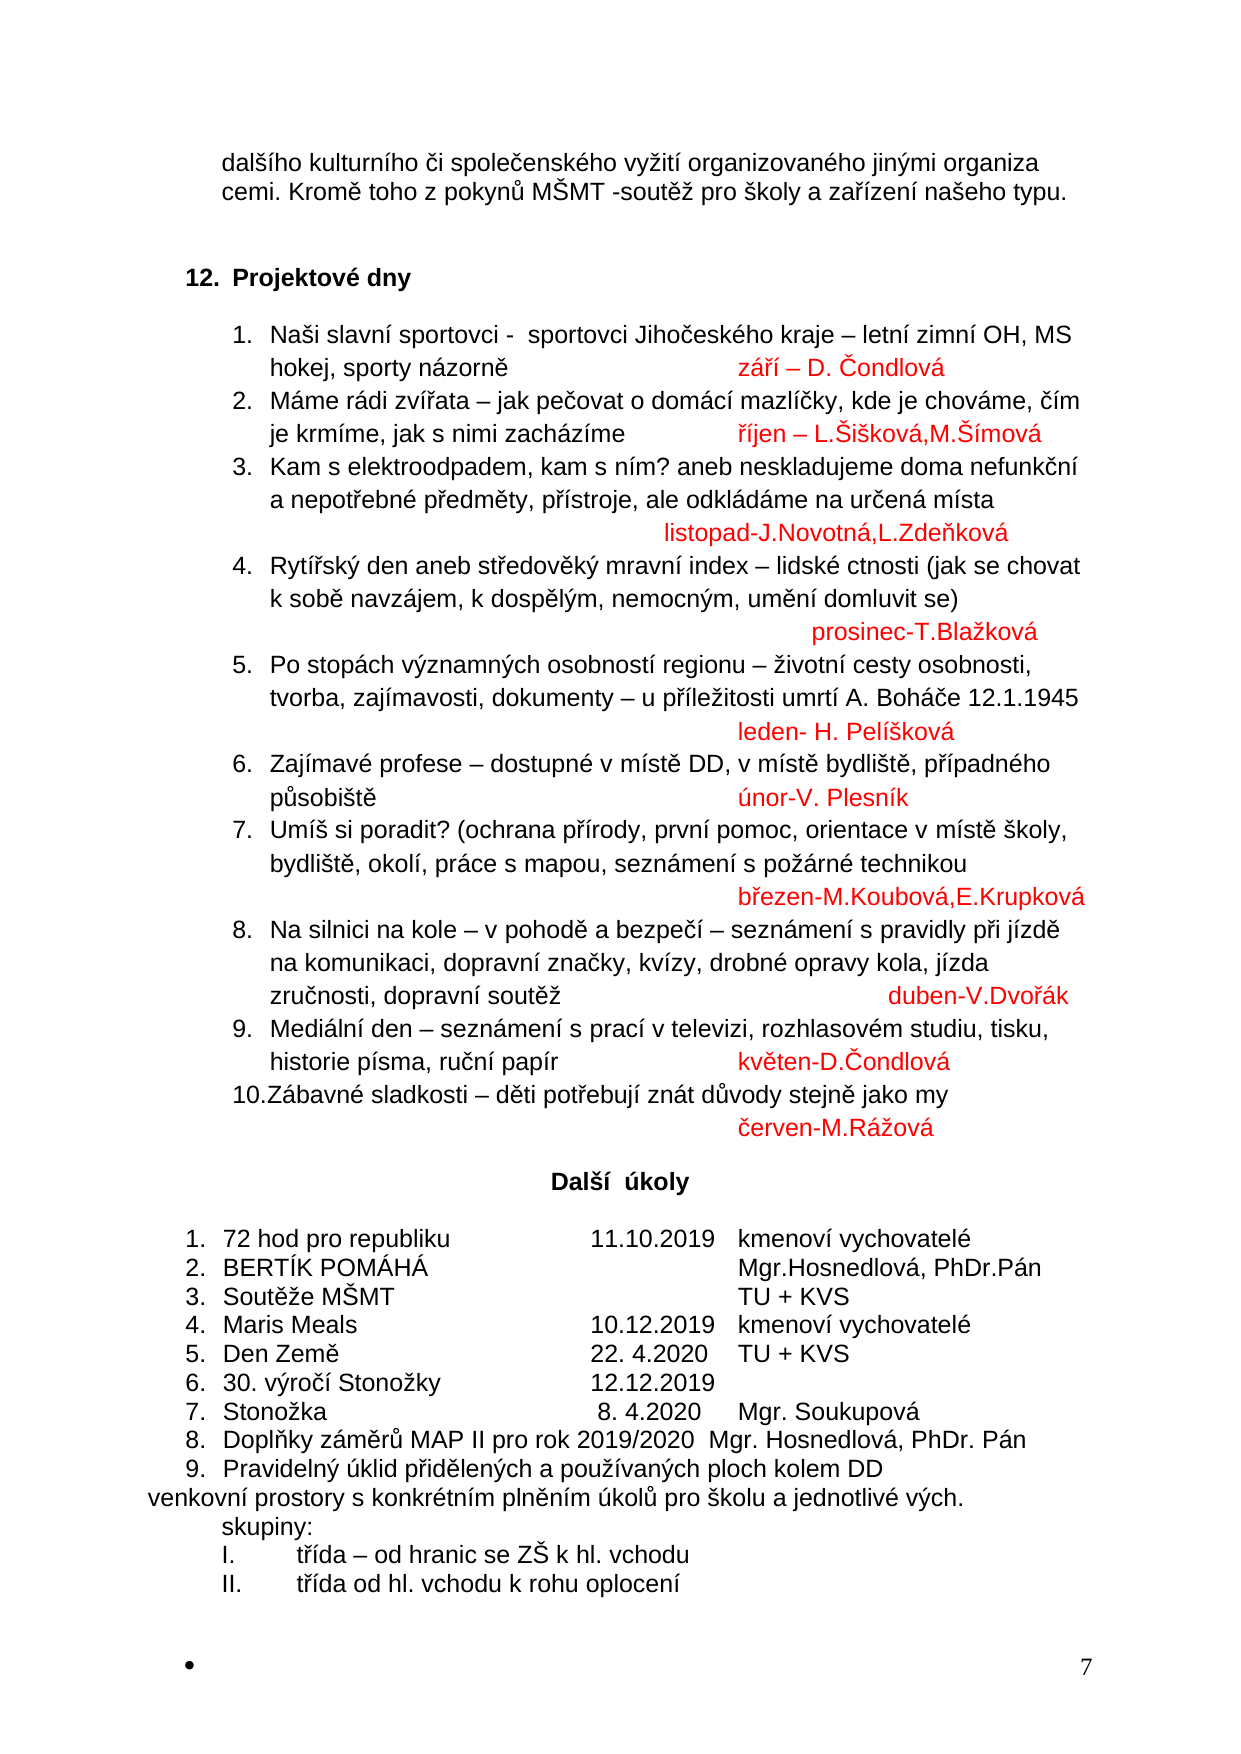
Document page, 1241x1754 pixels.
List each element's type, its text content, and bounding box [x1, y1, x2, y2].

list červen-M.Rážová [232, 1113, 1092, 1141]
list BERTÍK POMÁHÁ Mgr.Hosnedlová, PhDr.Pán [185, 1253, 1092, 1282]
list Den Země 22. 4.2020 TU + KVS [185, 1339, 1092, 1368]
list Zajímavé profese – dostupné v místě DD, v místě bydliště, případného působiště únor-V. Plesník [232, 749, 1092, 811]
list Doplňky záměrů MAP II pro rok 2019/2020 Mgr. Hosnedlová, PhDr. Pán [185, 1425, 1092, 1454]
list Máme rádi zvířata – jak pečovat o domácí mazlíčky, kde je chováme, čím je krmíme, jak s nimi zacházíme říjen – L.Šišková,M.Šímová [232, 386, 1092, 448]
list třída – od hranic se ZŠ k hl. vchodu [221, 1540, 1092, 1569]
list Kam s elektroodpadem, kam s ním? aneb neskladujeme doma nefunkční a nepotřebné předměty, přístroje, ale odkládáme na určená místa listopad-J.Novotná,L.Zdeňková [232, 452, 1092, 547]
text skupiny: [148, 1512, 1092, 1540]
list Projektové dny [185, 263, 1092, 291]
list Soutěže MŠMT TU + KVS [185, 1282, 1092, 1310]
list Mediální den – seznámení s prací v televizi, rozhlasovém studiu, tisku, historie písma, ruční papír květen-D.Čondlová [232, 1014, 1092, 1075]
list Rytířský den aneb středověký mravní index – lidské ctnosti (jak se chovat k sobě navzájem, k dospělým, nemocným, umění domluvit se) prosinec-T.Blažková [232, 551, 1092, 646]
text cemi. Kromě toho z pokynů MŠMT -soutěž pro školy a zařízení našeho typu. [221, 176, 1092, 205]
list Stonožka 8. 4.2020 Mgr. Soukupová [185, 1397, 1092, 1425]
text Další úkoly [148, 1167, 1092, 1195]
list Pravidelný úklid přidělených a používaných ploch kolem DD [185, 1454, 1092, 1483]
list 30. výročí Stonožky 12.12.2019 [185, 1368, 1092, 1397]
text venkovní prostory s konkrétním plněním úkolů pro školu a jednotlivé vých. [148, 1483, 1092, 1512]
list třída od hl. vchodu k rohu oplocení [221, 1569, 1092, 1598]
list Naši slavní sportovci - sportovci Jihočeského kraje – letní zimní OH, MS hokej, sporty názorně září – D. Čondlová [232, 320, 1092, 382]
list Na silnici na kole – v pohodě a bezpečí – seznámení s pravidly při jízdě na komunikaci, dopravní značky, kvízy, drobné opravy kola, jízda zručnosti, dopravní soutěž duben-V.Dvořák [232, 914, 1092, 1009]
list 10.Zábavné sladkosti – děti potřebují znát důvody stejně jako my [232, 1080, 1092, 1108]
list 72 hod pro republiku 11.10.2019 kmenoví vychovatelé [185, 1224, 1092, 1253]
list Maris Meals 10.12.2019 kmenoví vychovatelé [185, 1310, 1092, 1339]
list Po stopách významných osobností regionu – životní cesty osobnosti, tvorba, zajímavosti, dokumenty – u příležitosti umrtí A. Boháče 12.1.1945 leden- H. Pelíšková [232, 650, 1092, 745]
text dalšího kulturního či společenského vyžití organizovaného jinými organiza [221, 148, 1092, 176]
list Umíš si poradit? (ochrana přírody, první pomoc, orientace v místě školy, bydliště, okolí, práce s mapou, seznámení s požárné technikou březen-M.Koubová,E.Krupková [232, 816, 1092, 910]
